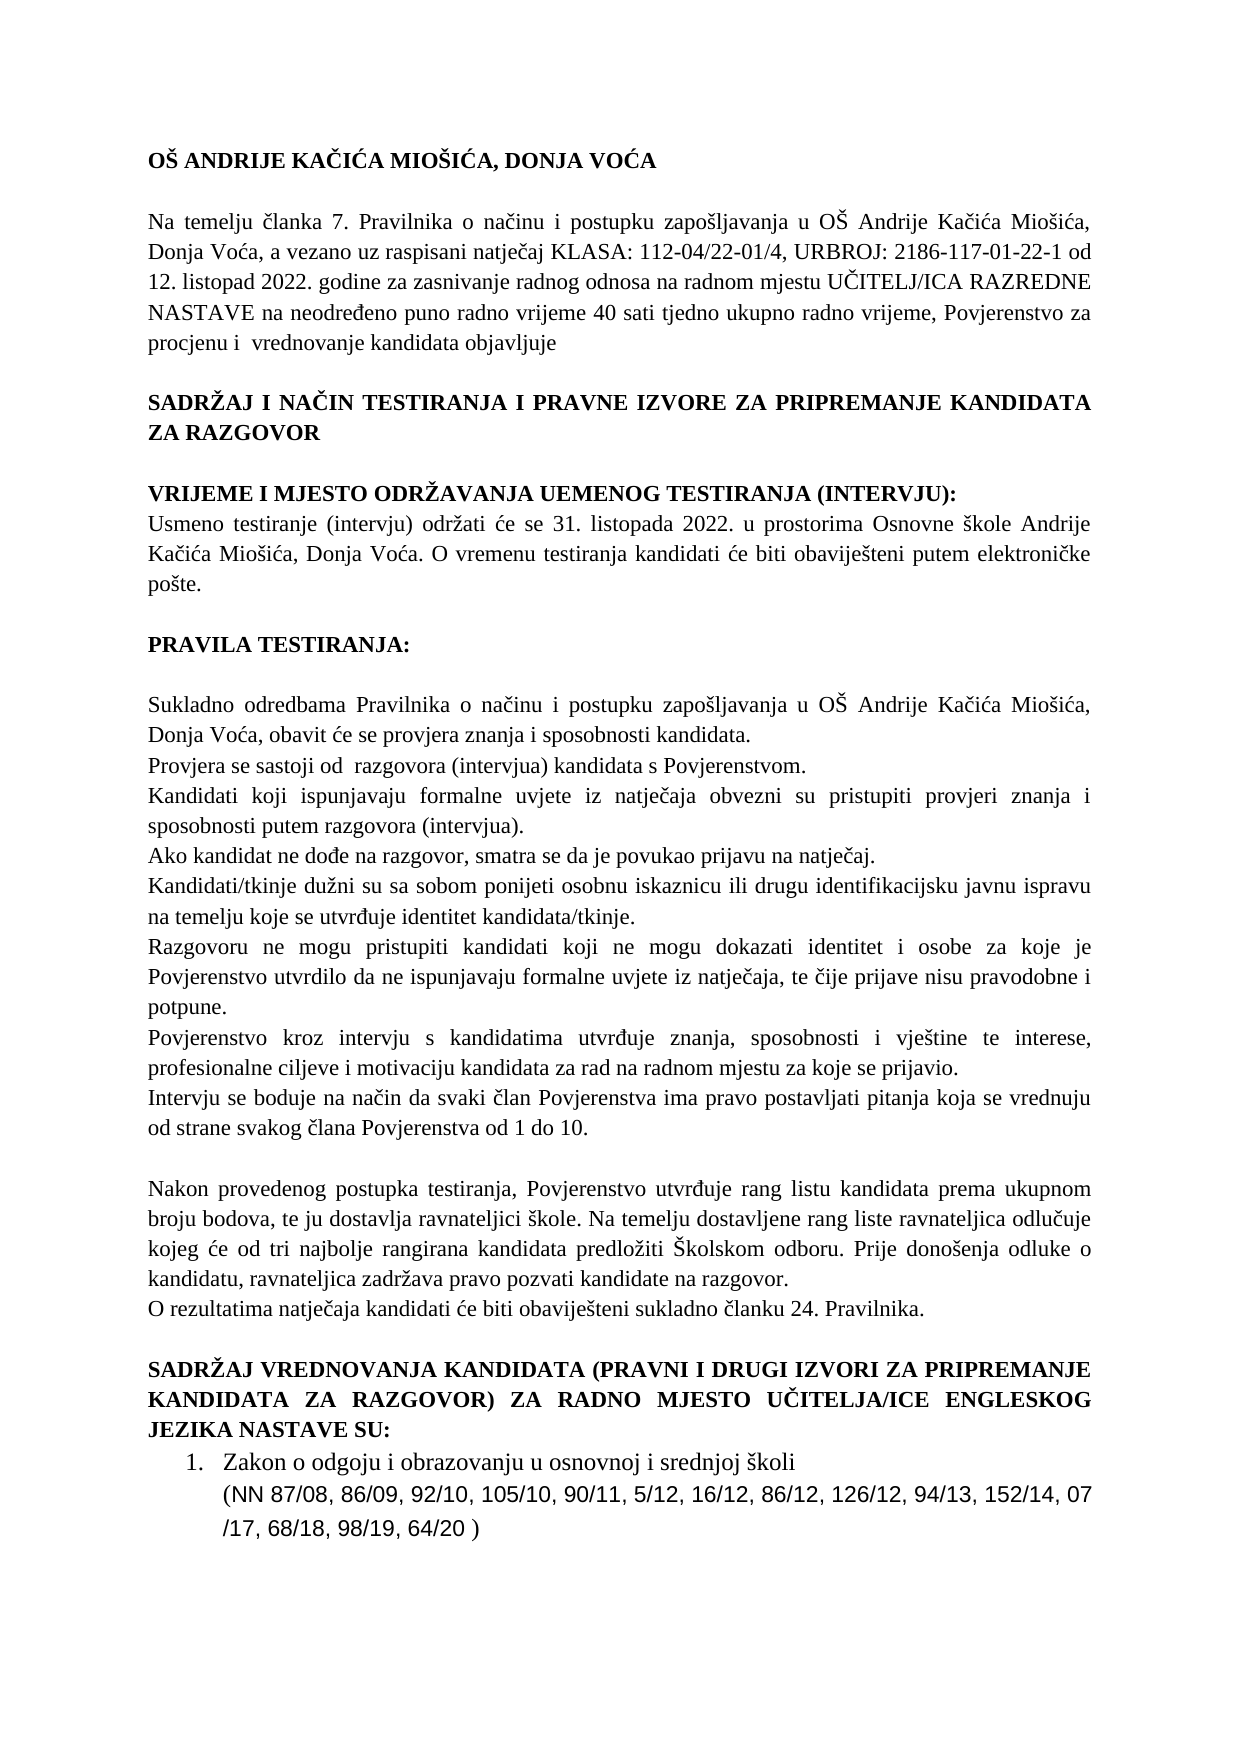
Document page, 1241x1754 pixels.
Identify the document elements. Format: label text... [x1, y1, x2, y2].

list Zakon o odgoju i obrazovanju u osnovnoj i srednjoj školi (NN 87/08, 86/09, 92/10, 105/10, 90/11, 5/12, 16/12, 86/12, 126/12, 94/13, 152/14, 07/17, 68/18, 98/19, 64/20 ) [185, 1447, 1093, 1541]
text Provjera se sastoji od razgovora (intervjua) kandidata s Povjerenstvom. [148, 752, 1093, 778]
text Ako kandidat ne dođe na razgovor, smatra se da je povukao prijavu na natječaj. [148, 842, 1093, 869]
text SADRŽAJ I NAČIN TESTIRANJA I PRAVNE IZVORE ZA PRIPREMANJE KANDIDATA ZA RAZGOVOR [148, 389, 1093, 446]
text O rezultatima natječaja kandidati će biti obaviješteni sukladno članku 24. Pravilnika. [148, 1296, 1093, 1322]
text Kandidati/tkinje dužni su sa sobom ponijeti osobnu iskaznicu ili drugu identifikacijsku javnu ispravu na temelju koje se utvrđuje identitet kandidata/tkinje. [148, 873, 1093, 929]
text Povjerenstvo kroz intervju s kandidatima utvrđuje znanja, sposobnosti i vještine te interese, profesionalne ciljeve i motivaciju kandidata za rad na radnom mjestu za koje se prijavio. [148, 1024, 1093, 1080]
text Nakon provedenog postupka testiranja, Povjerenstvo utvrđuje rang listu kandidata prema ukupnom broju bodova, te ju dostavlja ravnateljici škole. Na temelju dostavljene rang liste ravnateljica odlučuje kojeg će od tri najbolje rangirana kandidata predložiti Školskom odboru. Prije donošenja odluke o kandidatu, ravnateljica zadržava pravo pozvati kandidate na razgovor. [148, 1175, 1093, 1292]
text OŠ ANDRIJE KAČIĆA MIOŠIĆA, DONJA VOĆA [148, 148, 1093, 174]
text Intervju se boduje na način da svaki član Povjerenstva ima pravo postavljati pitanja koja se vrednuju od strane svakog člana Povjerenstva od 1 do 10. [148, 1084, 1093, 1141]
text VRIJEME I MJESTO ODRŽAVANJA UEMENOG TESTIRANJA (INTERVJU): [148, 480, 1093, 506]
text Sukladno odredbama Pravilnika o načinu i postupku zapošljavanja u OŠ Andrije Kačića Miošića, Donja Voća, obavit će se provjera znanja i sposobnosti kandidata. [148, 691, 1093, 748]
text Na temelju članka 7. Pravilnika o načinu i postupku zapošljavanja u OŠ Andrije Kačića Miošića, Donja Voća, a vezano uz raspisani natječaj KLASA: 112-04/22-01/4, URBROJ: 2186-117-01-22-1 od 12. listopad 2022. godine za zasnivanje radnog odnosa na radnom mjestu UČITELJ/ICA RAZREDNE NASTAVE na neodređeno puno radno vrijeme 40 sati tjedno ukupno radno vrijeme, Povjerenstvo za procjenu i vrednovanje kandidata objavljuje [148, 208, 1093, 355]
text SADRŽAJ VREDNOVANJA KANDIDATA (PRAVNI I DRUGI IZVORI ZA PRIPREMANJE KANDIDATA ZA RAZGOVOR) ZA RADNO MJESTO UČITELJA/ICE ENGLESKOG JEZIKA NASTAVE SU: [148, 1356, 1093, 1443]
text Kandidati koji ispunjavaju formalne uvjete iz natječaja obvezni su pristupiti provjeri znanja i sposobnosti putem razgovora (intervjua). [148, 782, 1093, 838]
text PRAVILA TESTIRANJA: [148, 631, 1093, 657]
text Usmeno testiranje (intervju) održati će se 31. listopada 2022. u prostorima Osnovne škole Andrije Kačića Miošića, Donja Voća. O vremenu testiranja kandidati će biti obaviješteni putem elektroničke pošte. [148, 510, 1093, 597]
text Razgovoru ne mogu pristupiti kandidati koji ne mogu dokazati identitet i osobe za koje je Povjerenstvo utvrdilo da ne ispunjavaju formalne uvjete iz natječaja, te čije prijave nisu pravodobne i potpune. [148, 933, 1093, 1020]
